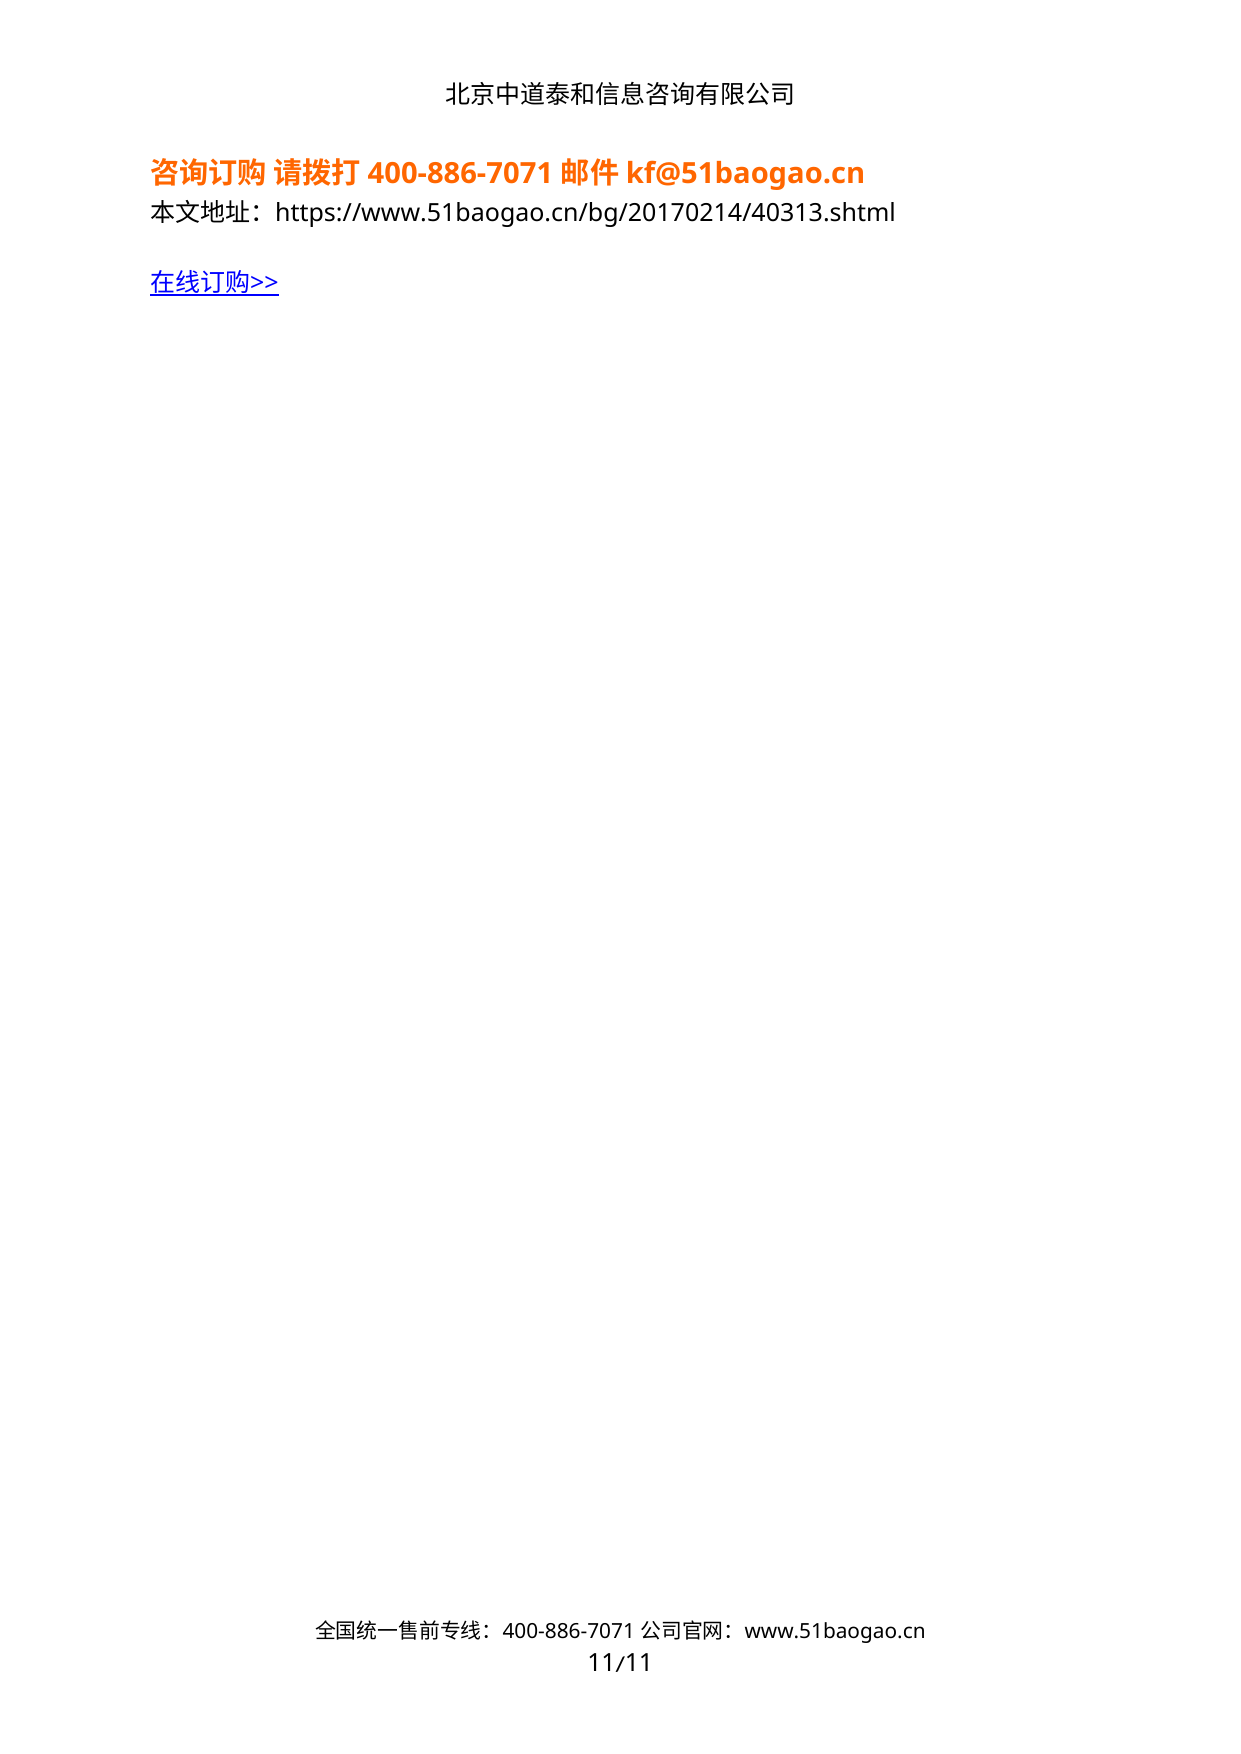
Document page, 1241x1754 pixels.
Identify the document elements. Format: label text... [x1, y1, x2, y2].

text 在线订购>> [150, 229, 1090, 299]
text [150, 150, 1090, 229]
